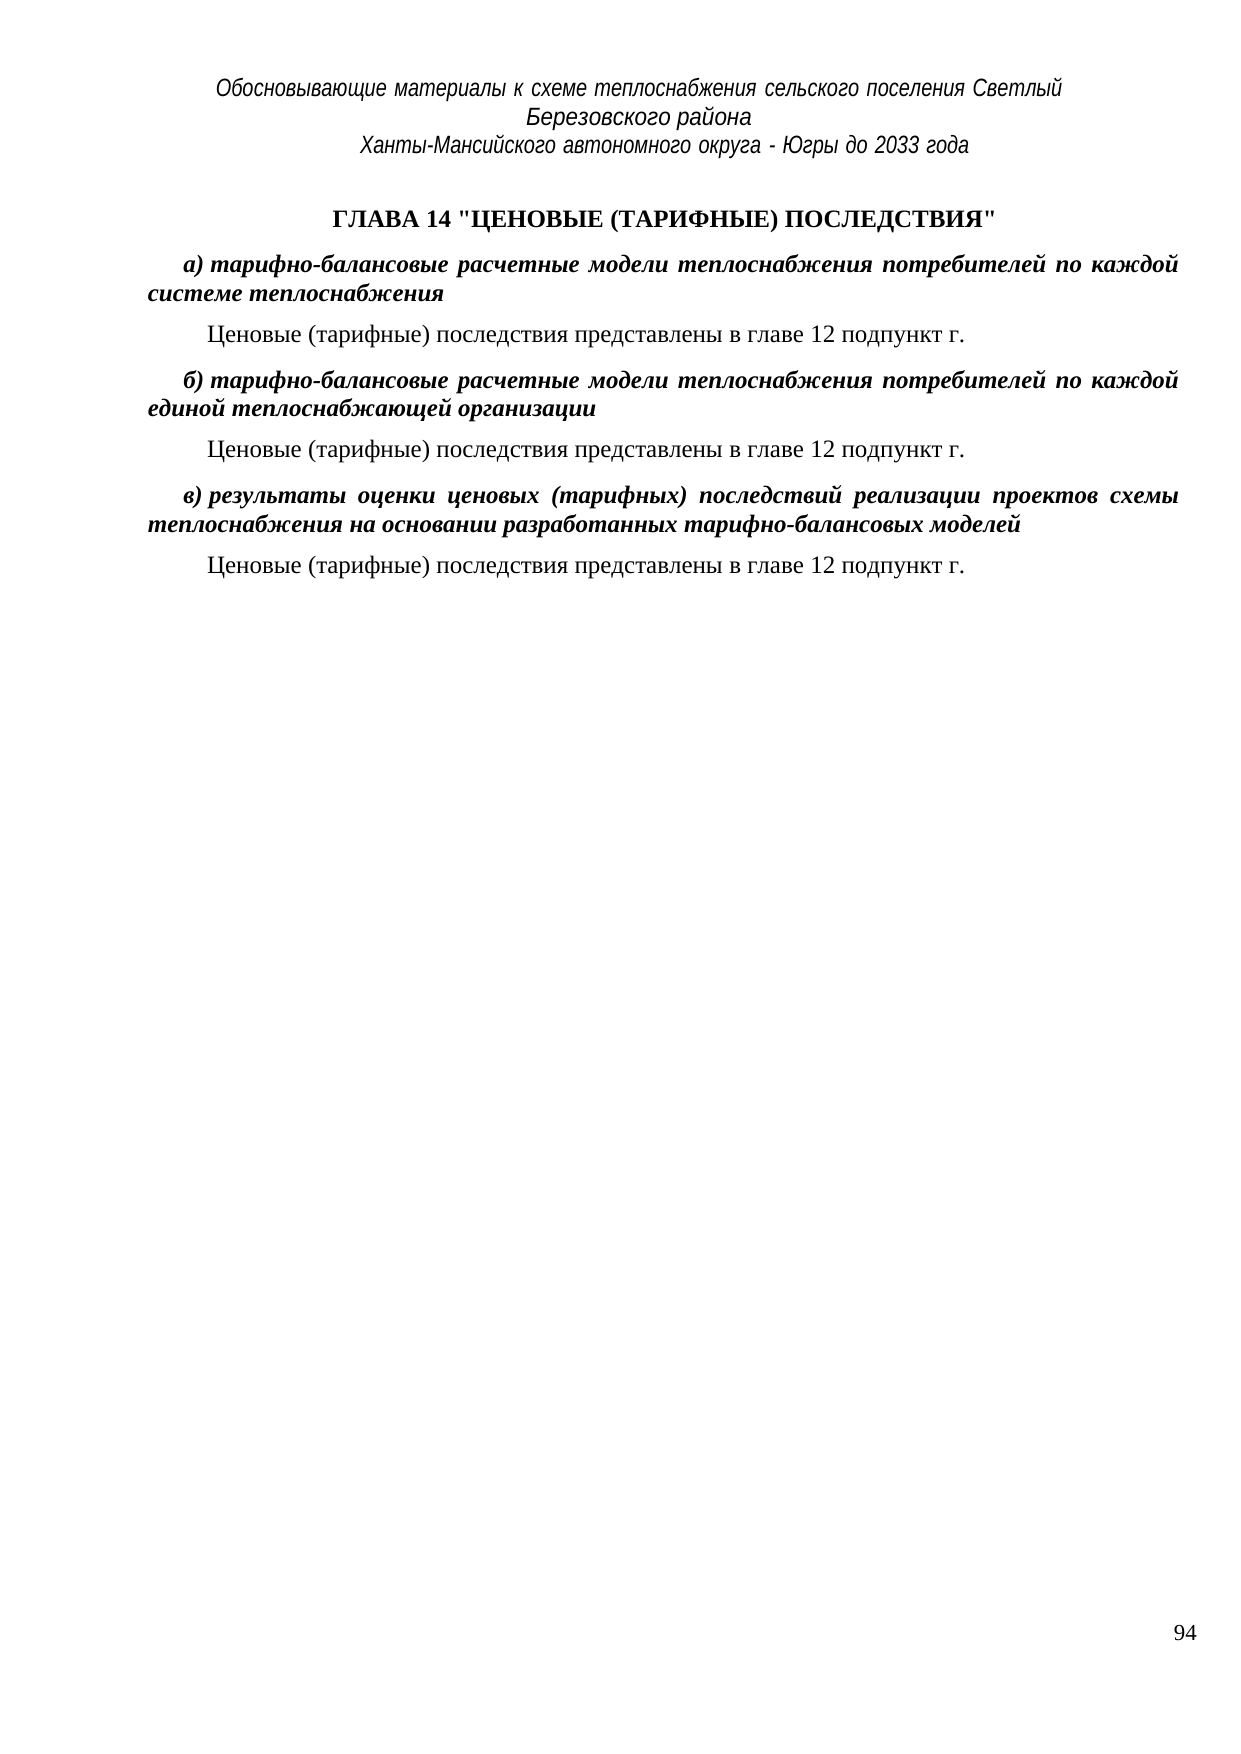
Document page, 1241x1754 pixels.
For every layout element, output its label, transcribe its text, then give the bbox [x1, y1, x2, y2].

subtitle б) тарифно-балансовые расчетные модели теплоснабжения потребителей по каждой единой теплоснабжающей организации [148, 365, 1196, 422]
text Ценовые (тарифные) последствия представлены в главе 12 подпункт г. [207, 550, 1196, 579]
subtitle а) тарифно-балансовые расчетные модели теплоснабжения потребителей по каждой системе теплоснабжения [148, 249, 1196, 307]
subtitle в) результаты оценки ценовых (тарифных) последствий реализации проектов схемы теплоснабжения на основании разработанных тарифно-балансовых моделей [148, 481, 1196, 538]
subtitle ГЛАВА 14 "ЦЕНОВЫЕ (ТАРИФНЫЕ) ПОСЛЕДСТВИЯ" [146, 204, 1183, 233]
text Ценовые (тарифные) последствия представлены в главе 12 подпункт г. [207, 434, 1196, 463]
text Ценовые (тарифные) последствия представлены в главе 12 подпункт г. [207, 319, 1196, 348]
